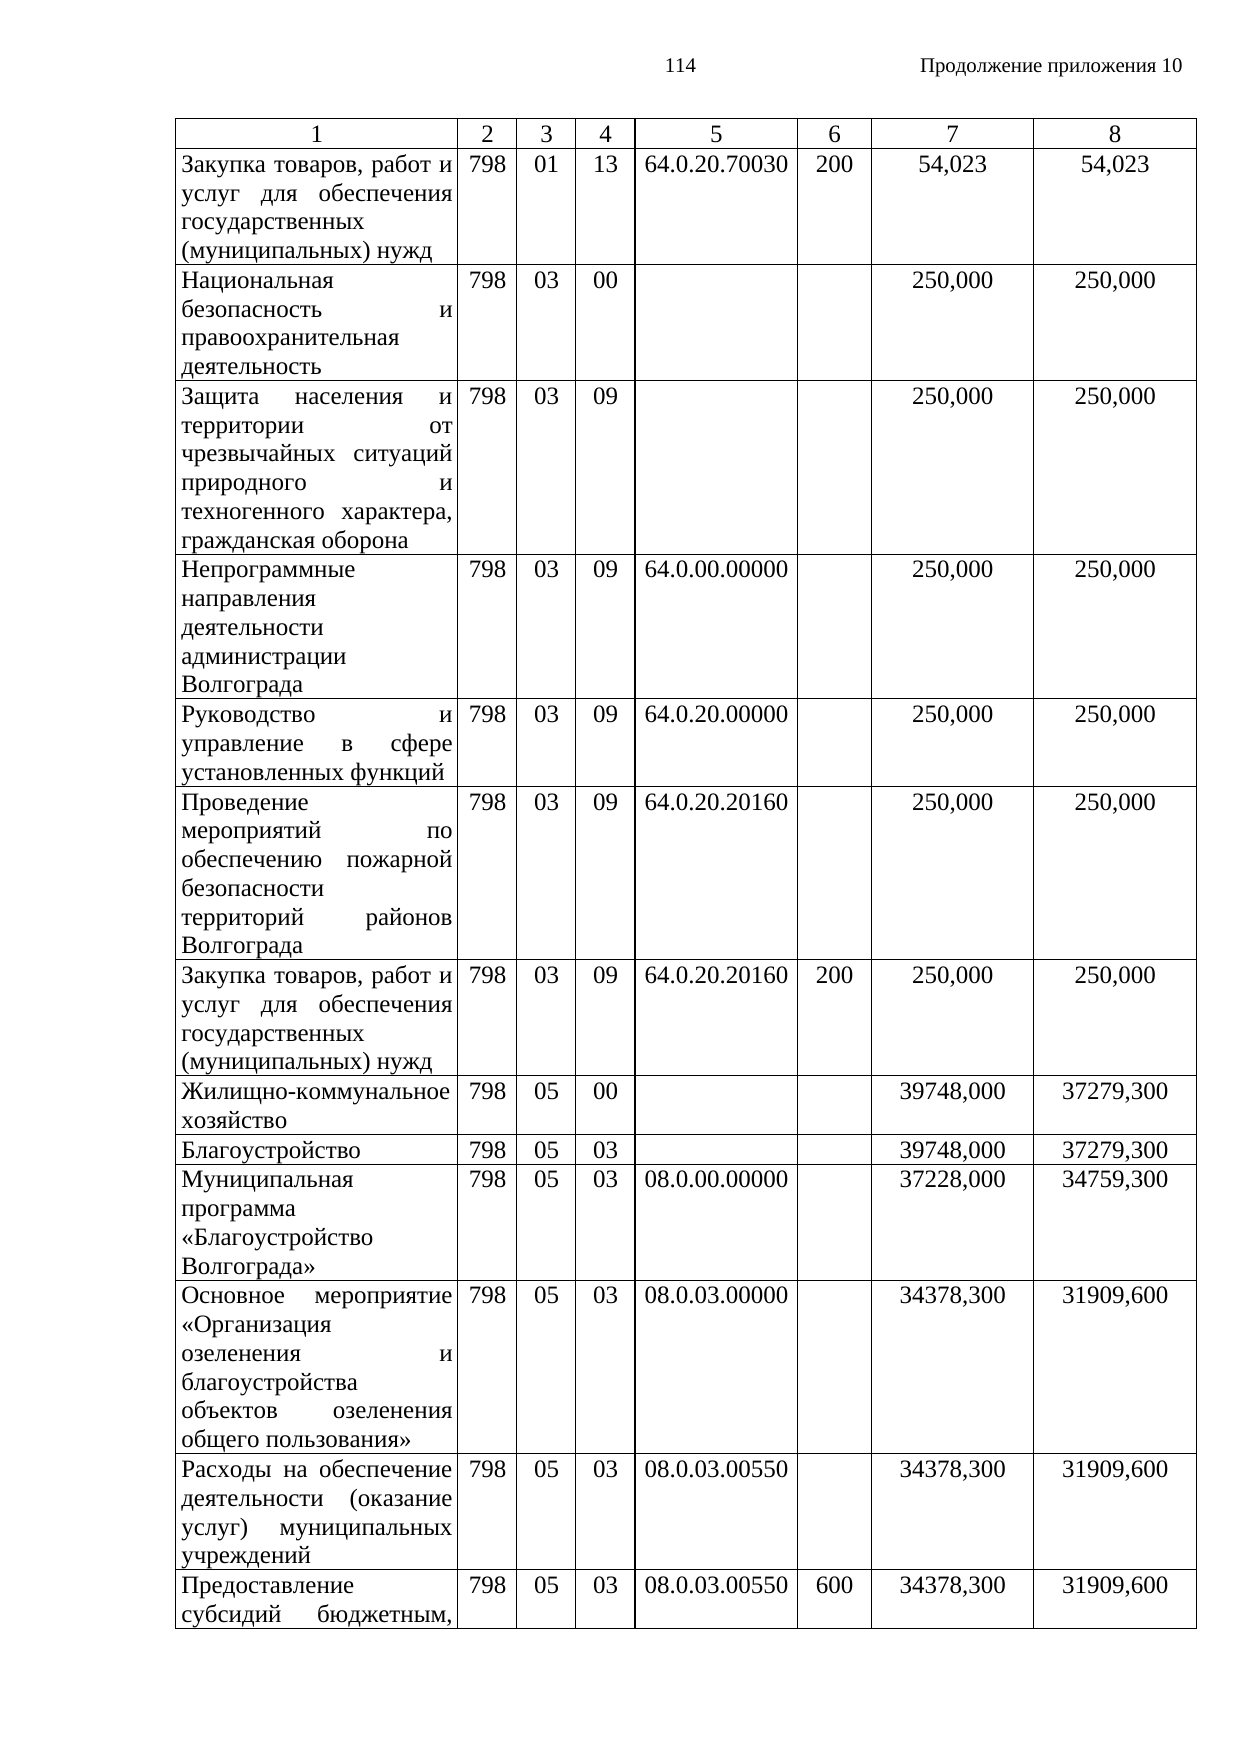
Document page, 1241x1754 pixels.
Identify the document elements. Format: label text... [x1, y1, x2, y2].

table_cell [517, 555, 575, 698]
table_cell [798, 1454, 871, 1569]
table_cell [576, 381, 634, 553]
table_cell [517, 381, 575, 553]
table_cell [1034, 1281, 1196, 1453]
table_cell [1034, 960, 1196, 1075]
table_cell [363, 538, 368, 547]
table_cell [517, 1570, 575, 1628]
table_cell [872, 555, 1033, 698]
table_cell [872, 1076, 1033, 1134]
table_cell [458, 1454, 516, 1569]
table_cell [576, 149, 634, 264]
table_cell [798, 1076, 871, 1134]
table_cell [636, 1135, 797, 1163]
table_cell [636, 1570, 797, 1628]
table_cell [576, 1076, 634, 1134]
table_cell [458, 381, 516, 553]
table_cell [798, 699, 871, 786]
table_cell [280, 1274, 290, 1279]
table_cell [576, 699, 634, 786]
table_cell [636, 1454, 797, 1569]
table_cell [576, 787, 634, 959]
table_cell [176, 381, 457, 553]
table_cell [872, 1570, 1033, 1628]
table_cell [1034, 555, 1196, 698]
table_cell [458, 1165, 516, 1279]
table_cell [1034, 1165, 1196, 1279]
table_header 4 [576, 119, 634, 148]
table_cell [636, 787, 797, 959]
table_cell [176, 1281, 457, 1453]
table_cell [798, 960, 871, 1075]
table_header 3 [517, 119, 575, 148]
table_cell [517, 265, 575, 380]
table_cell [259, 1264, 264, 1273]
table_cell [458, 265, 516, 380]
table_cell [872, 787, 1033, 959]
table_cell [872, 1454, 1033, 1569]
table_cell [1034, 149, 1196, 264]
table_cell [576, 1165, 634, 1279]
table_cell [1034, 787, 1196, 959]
table_header 2 [458, 119, 516, 148]
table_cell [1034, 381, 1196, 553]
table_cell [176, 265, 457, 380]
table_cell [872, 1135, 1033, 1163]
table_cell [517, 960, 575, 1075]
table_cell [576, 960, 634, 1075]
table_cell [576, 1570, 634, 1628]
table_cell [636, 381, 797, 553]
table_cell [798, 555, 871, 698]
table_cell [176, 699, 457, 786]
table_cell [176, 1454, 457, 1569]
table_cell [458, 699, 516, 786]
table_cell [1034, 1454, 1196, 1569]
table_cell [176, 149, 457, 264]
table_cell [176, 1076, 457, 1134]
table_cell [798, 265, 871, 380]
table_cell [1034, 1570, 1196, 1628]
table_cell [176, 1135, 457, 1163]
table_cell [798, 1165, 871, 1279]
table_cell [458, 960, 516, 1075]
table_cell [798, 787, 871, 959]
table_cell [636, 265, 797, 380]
table_header 8 [1034, 119, 1196, 148]
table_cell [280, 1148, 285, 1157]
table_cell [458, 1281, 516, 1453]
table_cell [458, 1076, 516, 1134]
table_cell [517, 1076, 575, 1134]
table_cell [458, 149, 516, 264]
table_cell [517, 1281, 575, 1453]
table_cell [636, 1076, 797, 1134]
table_header 5 [636, 119, 797, 148]
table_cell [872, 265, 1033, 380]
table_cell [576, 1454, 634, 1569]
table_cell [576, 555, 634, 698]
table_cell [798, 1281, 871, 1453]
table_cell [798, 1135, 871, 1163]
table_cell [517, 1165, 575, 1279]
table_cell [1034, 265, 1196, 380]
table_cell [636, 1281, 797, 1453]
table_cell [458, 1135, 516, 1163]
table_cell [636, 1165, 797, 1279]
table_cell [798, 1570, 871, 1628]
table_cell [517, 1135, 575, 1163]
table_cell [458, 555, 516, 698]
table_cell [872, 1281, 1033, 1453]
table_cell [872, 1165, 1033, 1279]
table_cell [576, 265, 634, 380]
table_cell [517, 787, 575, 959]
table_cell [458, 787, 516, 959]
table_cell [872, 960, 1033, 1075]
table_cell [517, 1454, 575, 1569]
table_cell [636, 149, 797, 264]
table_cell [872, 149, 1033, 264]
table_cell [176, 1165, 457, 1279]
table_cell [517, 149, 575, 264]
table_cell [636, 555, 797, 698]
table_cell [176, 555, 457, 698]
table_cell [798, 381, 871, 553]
table_header 1 [176, 119, 457, 148]
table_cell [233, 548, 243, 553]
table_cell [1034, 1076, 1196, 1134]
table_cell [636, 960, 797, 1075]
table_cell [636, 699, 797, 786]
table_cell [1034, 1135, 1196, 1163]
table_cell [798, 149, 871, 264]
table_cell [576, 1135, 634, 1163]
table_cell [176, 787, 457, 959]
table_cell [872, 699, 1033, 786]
table_header 7 [872, 119, 1033, 148]
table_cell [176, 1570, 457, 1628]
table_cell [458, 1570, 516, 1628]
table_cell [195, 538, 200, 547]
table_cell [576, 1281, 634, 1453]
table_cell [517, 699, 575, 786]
table_header 6 [798, 119, 871, 148]
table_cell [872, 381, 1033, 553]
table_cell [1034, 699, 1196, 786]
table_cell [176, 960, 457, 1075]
